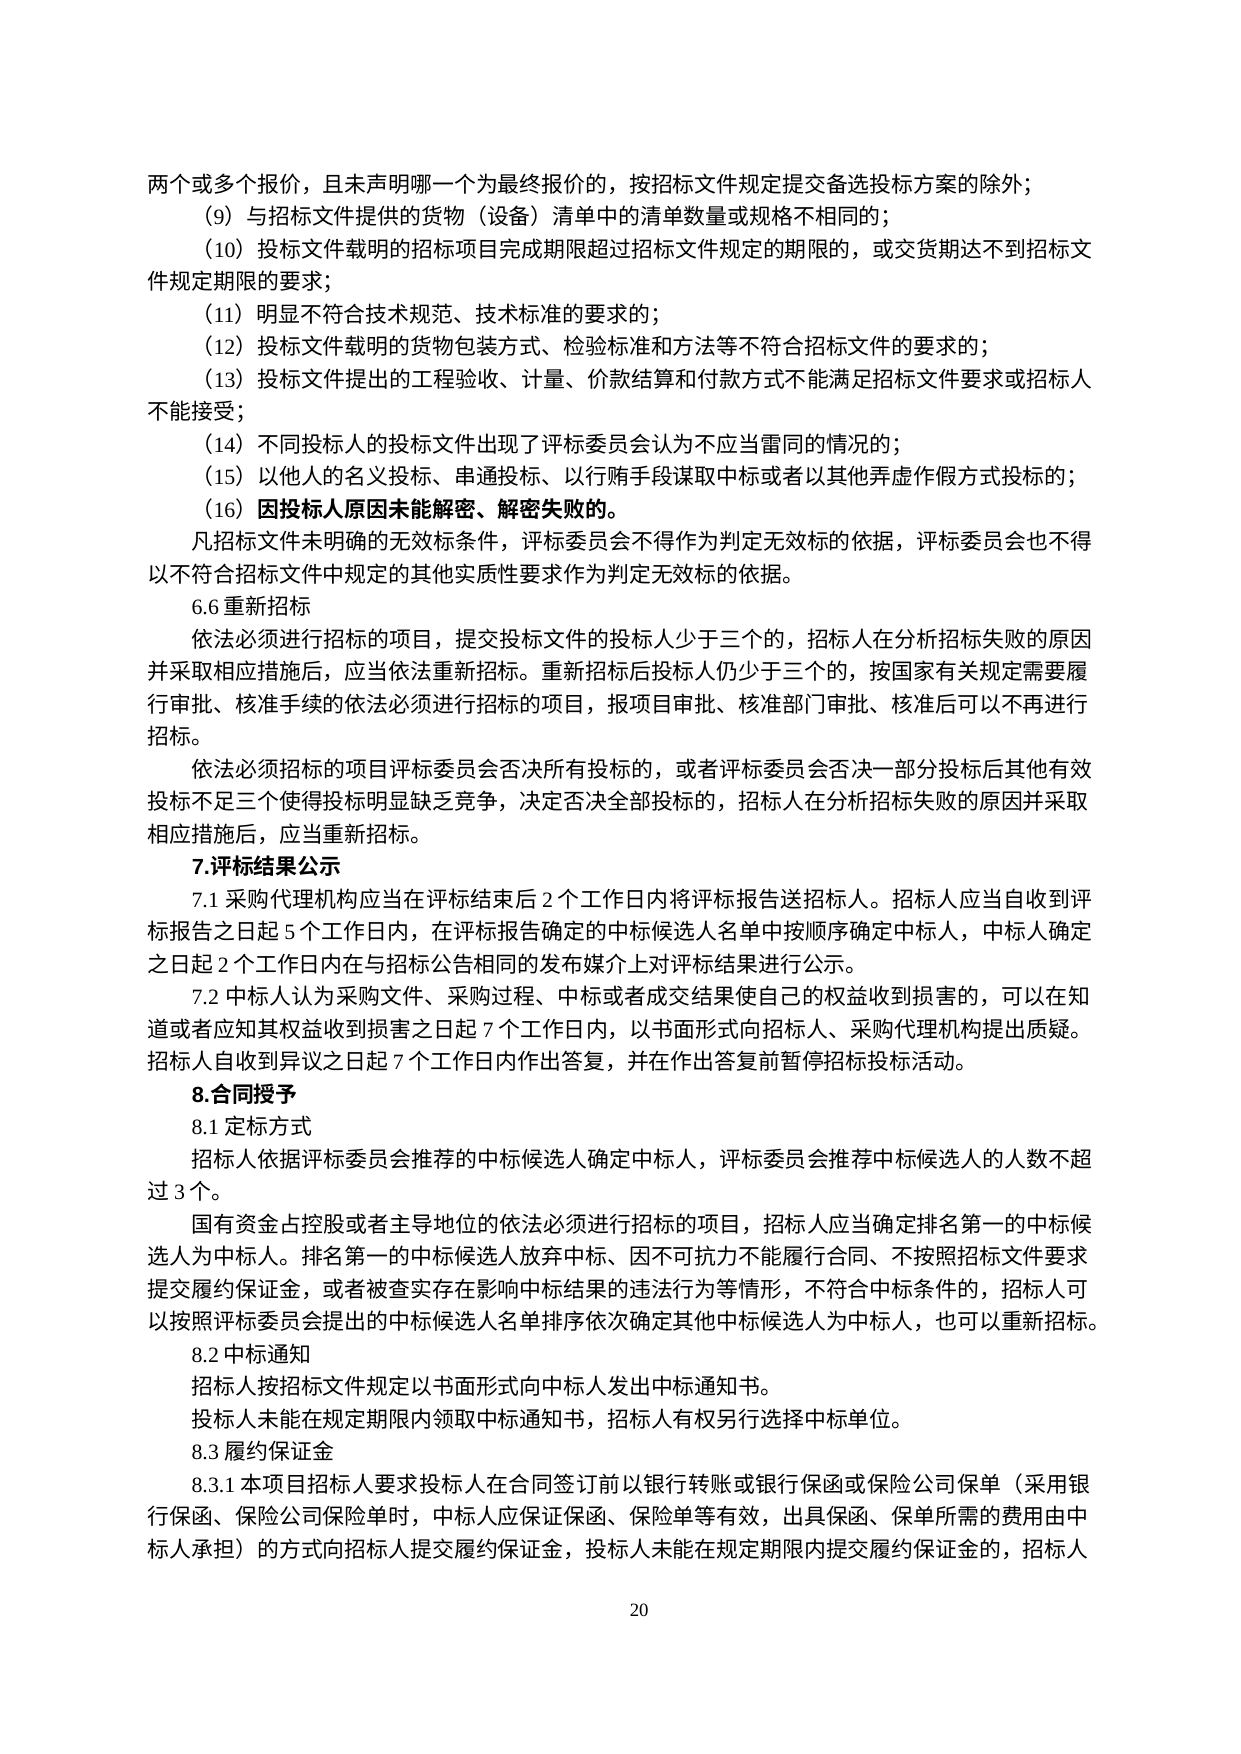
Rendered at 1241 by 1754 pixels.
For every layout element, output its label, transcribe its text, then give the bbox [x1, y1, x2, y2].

text （15）以他人的名义投标、串通投标、以行贿手段谋取中标或者以其他弄虚作假方式投标的； [148, 459, 1092, 491]
text 8.合同授予 [148, 1076, 1092, 1109]
text 国有资金占控股或者主导地位的依法必须进行招标的项目，招标人应当确定排名第一的中标候选人为中标人。排名第一的中标候选人放弃中标、因不可抗力不能履行合同、不按照招标文件要求提交履约保证金，或者被查实存在影响中标结果的违法行为等情形，不符合中标条件的，招标人可以按照评标委员会提出的中标候选人名单排序依次确定其他中标候选人为中标人，也可以重新招标。 [148, 1206, 1092, 1336]
text （11）明显不符合技术规范、技术标准的要求的； [148, 296, 1092, 329]
text （12）投标文件载明的货物包装方式、检验标准和方法等不符合招标文件的要求的； [148, 329, 1092, 361]
text （13）投标文件提出的工程验收、计量、价款结算和付款方式不能满足招标文件要求或招标人不能接受； [148, 361, 1092, 426]
subtitle 6.6重新招标 [148, 589, 1092, 621]
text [148, 166, 1092, 199]
text （16）因投标人原因未能解密、解密失败的。 [148, 491, 1092, 524]
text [148, 1466, 1092, 1564]
text 招标人按招标文件规定以书面形式向中标人发出中标通知书。 [148, 1369, 1092, 1401]
subtitle 8.2中标通知 [148, 1336, 1092, 1369]
text 7.1 采购代理机构应当在评标结束后2个工作日内将评标报告送招标人。招标人应当自收到评标报告之日起5个工作日内，在评标报告确定的中标候选人名单中按顺序确定中标人，中标人确定之日起2个工作日内在与招标公告相同的发布媒介上对评标结果进行公示。 [148, 881, 1092, 979]
text 依法必须进行招标的项目，提交投标文件的投标人少于三个的，招标人在分析招标失败的原因并采取相应措施后，应当依法重新招标。重新招标后投标人仍少于三个的，按国家有关规定需要履行审批、核准手续的依法必须进行招标的项目，报项目审批、核准部门审批、核准后可以不再进行招标。 [148, 621, 1092, 751]
text （9）与招标文件提供的货物（设备）清单中的清单数量或规格不相同的； [148, 199, 1092, 231]
text 投标人未能在规定期限内领取中标通知书，招标人有权另行选择中标单位。 [148, 1401, 1092, 1434]
text （10）投标文件载明的招标项目完成期限超过招标文件规定的期限的，或交货期达不到招标文件规定期限的要求； [148, 231, 1092, 296]
text 凡招标文件未明确的无效标条件，评标委员会不得作为判定无效标的依据，评标委员会也不得以不符合招标文件中规定的其他实质性要求作为判定无效标的依据。 [148, 524, 1092, 589]
text 7.2 中标人认为采购文件、采购过程、中标或者成交结果使自己的权益收到损害的，可以在知道或者应知其权益收到损害之日起7个工作日内，以书面形式向招标人、采购代理机构提出质疑。招标人自收到异议之日起7个工作日内作出答复，并在作出答复前暂停招标投标活动。 [148, 979, 1092, 1076]
text 7.评标结果公示 [148, 849, 1092, 881]
text 招标人依据评标委员会推荐的中标候选人确定中标人，评标委员会推荐中标候选人的人数不超过3个。 [148, 1141, 1092, 1206]
text 依法必须招标的项目评标委员会否决所有投标的，或者评标委员会否决一部分投标后其他有效投标不足三个使得投标明显缺乏竞争，决定否决全部投标的，招标人在分析招标失败的原因并采取相应措施后，应当重新招标。 [148, 751, 1092, 849]
text （14）不同投标人的投标文件出现了评标委员会认为不应当雷同的情况的； [148, 426, 1092, 459]
subtitle 8.1 定标方式 [148, 1109, 1092, 1141]
subtitle 8.3 履约保证金 [148, 1434, 1092, 1466]
